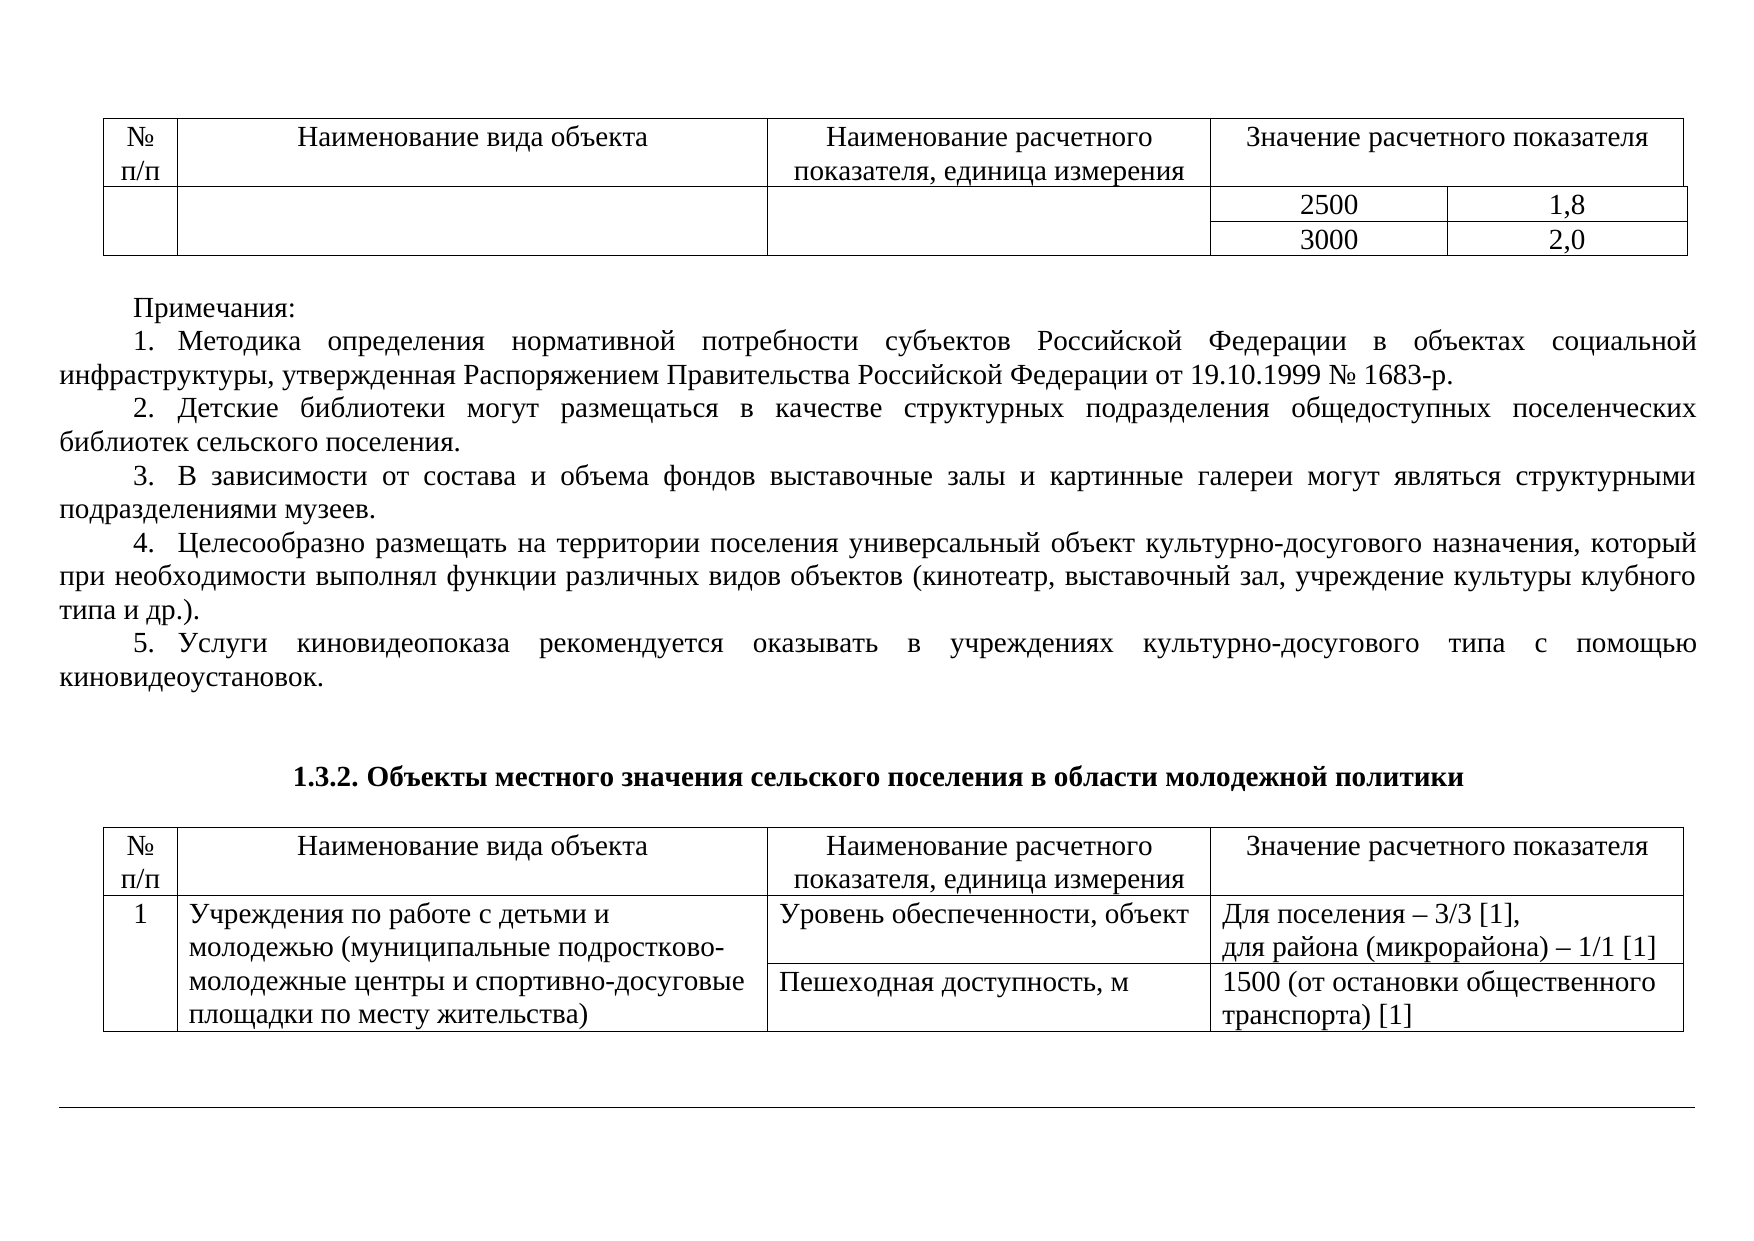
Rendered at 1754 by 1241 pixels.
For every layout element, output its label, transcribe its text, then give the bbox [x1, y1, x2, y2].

text Примечания: [59, 290, 1695, 323]
table_header Наименование вида объекта [178, 828, 767, 895]
table_cell Учреждения по работе с детьми и молодежью (муниципальные подростково-молодежные центры и спортивно-досуговые площадки по месту жительства) [178, 896, 767, 1031]
list Услуги киновидеопоказа рекомендуется оказывать в учреждениях культурно-досугового типа с помощью киновидеоустановок. [59, 625, 1698, 692]
list Методика определения нормативной потребности субъектов Российской Федерации в объектах социальной инфраструктуры, утвержденная Распоряжением Правительства Российской Федерации от 19.10.1999 № 1683-р. [59, 323, 1698, 391]
table_header № п/п [104, 119, 177, 186]
table_header Наименование расчетного показателя, единица измерения [768, 119, 1210, 186]
list Детские библиотеки могут размещаться в качестве структурных подразделения общедоступных поселенческих библиотек сельского поселения. [59, 391, 1698, 458]
table_cell 3000 [1211, 222, 1447, 255]
table_header № п/п [104, 828, 177, 895]
list В зависимости от состава и объема фондов выставочные залы и картинные галереи могут являться структурными подразделениями музеев. [59, 458, 1698, 525]
list Объекты местного значения сельского поселения в области молодежной политики [59, 759, 1698, 793]
table_cell 1,8 [1448, 187, 1687, 221]
table_header Значение расчетного показателя [1211, 828, 1683, 895]
table_cell 1500 (от остановки общественного транспорта) [1] [1211, 964, 1683, 1031]
table_cell Пешеходная доступность, м [768, 964, 1210, 1031]
table_cell 2500 [1211, 187, 1447, 221]
table_header Наименование расчетного показателя, единица измерения [768, 828, 1210, 895]
list Целесообразно размещать на территории поселения универсальный объект культурно-досугового назначения, который при необходимости выполнял функции различных видов объектов (кинотеатр, выставочный зал, учреждение культуры клубного типа и др.). [59, 525, 1698, 625]
table_cell 1 [104, 896, 177, 1031]
table_cell 2,0 [1448, 222, 1687, 255]
table_header Значение расчетного показателя [1211, 119, 1683, 186]
table_header Наименование вида объекта [178, 119, 767, 186]
table_cell Уровень обеспеченности, объект [768, 896, 1210, 963]
table_cell Для поселения – 3/3 [1], для района (микрорайона) – 1/1 [1] [1211, 896, 1683, 963]
